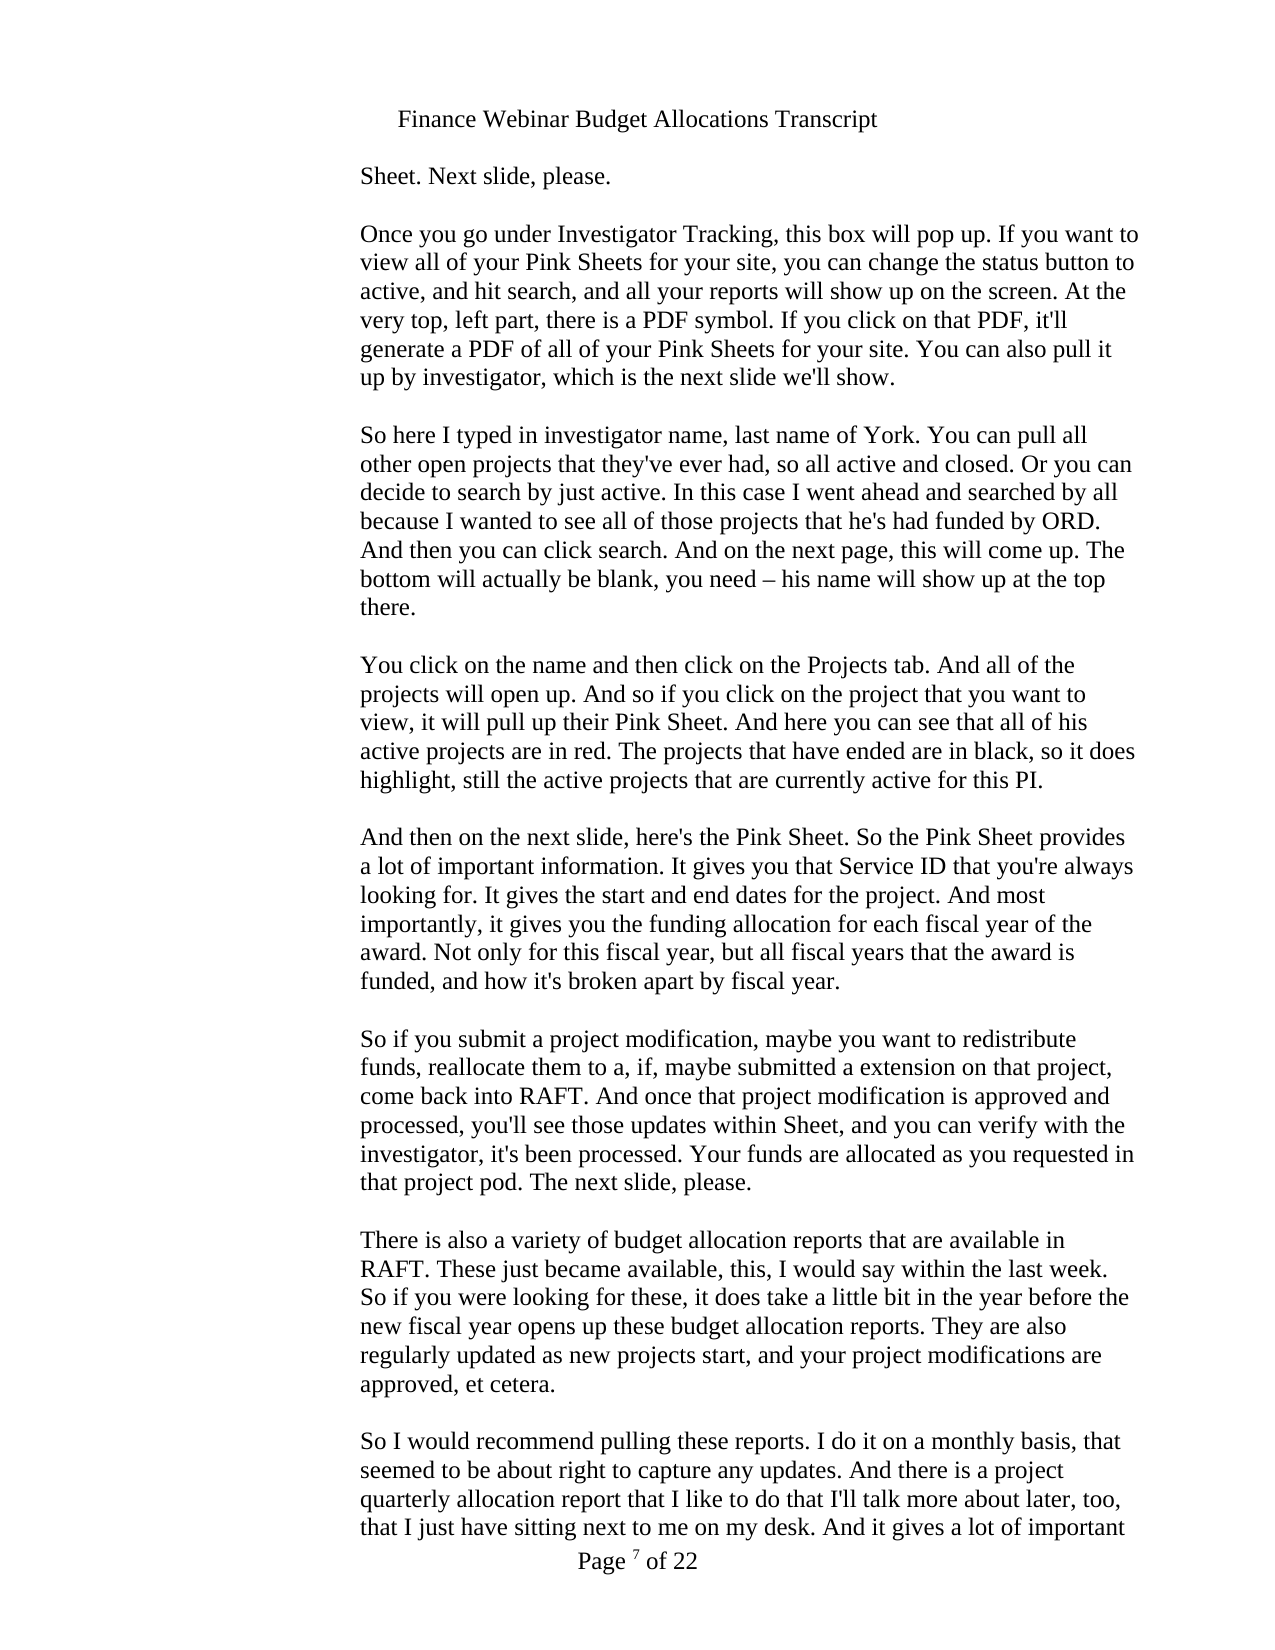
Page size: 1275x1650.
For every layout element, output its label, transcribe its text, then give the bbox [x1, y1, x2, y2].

text And then on the next slide, here's the Pink Sheet. So the Pink Sheet provides a lot of important information. It gives you that Service ID that you're always looking for. It gives the start and end dates for the project. And most importantly, it gives you the funding allocation for each fiscal year of the award. Not only for this fiscal year, but all fiscal years that the award is funded, and how it's broken apart by fiscal year. [135, 822, 1140, 995]
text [135, 161, 1140, 190]
text So here I typed in investigator name, last name of York. You can pull all other open projects that they've ever had, so all active and closed. Or you can decide to search by just active. In this case I went ahead and searched by all because I wanted to see all of those projects that he's had funded by ORD. And then you can click search. And on the next page, this will come up. The bottom will actually be blank, you need – his name will show up at the top there. [135, 420, 1140, 621]
text There is also a variety of budget allocation reports that are available in RAFT. These just became available, this, I would say within the last week. So if you were looking for these, it does take a little bit in the year before the new fiscal year opens up these budget allocation reports. They are also regularly updated as new projects start, and your project modifications are approved, et cetera. [135, 1225, 1140, 1397]
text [135, 1426, 1140, 1541]
text So if you submit a project modification, maybe you want to redistribute funds, reallocate them to a, if, maybe submitted a extension on that project, come back into RAFT. And once that project modification is approved and processed, you'll see those updates within Sheet, and you can verify with the investigator, it's been processed. Your funds are allocated as you requested in that project pod. The next slide, please. [135, 1024, 1140, 1196]
text Once you go under Investigator Tracking, this box will pop up. If you want to view all of your Pink Sheets for your site, you can change the status button to active, and hit search, and all your reports will show up on the screen. At the very top, left part, there is a PDF symbol. If you click on that PDF, it'll generate a PDF of all of your Pink Sheets for your site. You can also pull it up by investigator, which is the next slide we'll show. [135, 219, 1140, 391]
text You click on the name and then click on the Projects tab. And all of the projects will open up. And so if you click on the project that you want to view, it will pull up their Pink Sheet. And here you can see that all of his active projects are in red. The projects that have ended are in black, so it does highlight, still the active projects that are currently active for this PI. [135, 650, 1140, 794]
